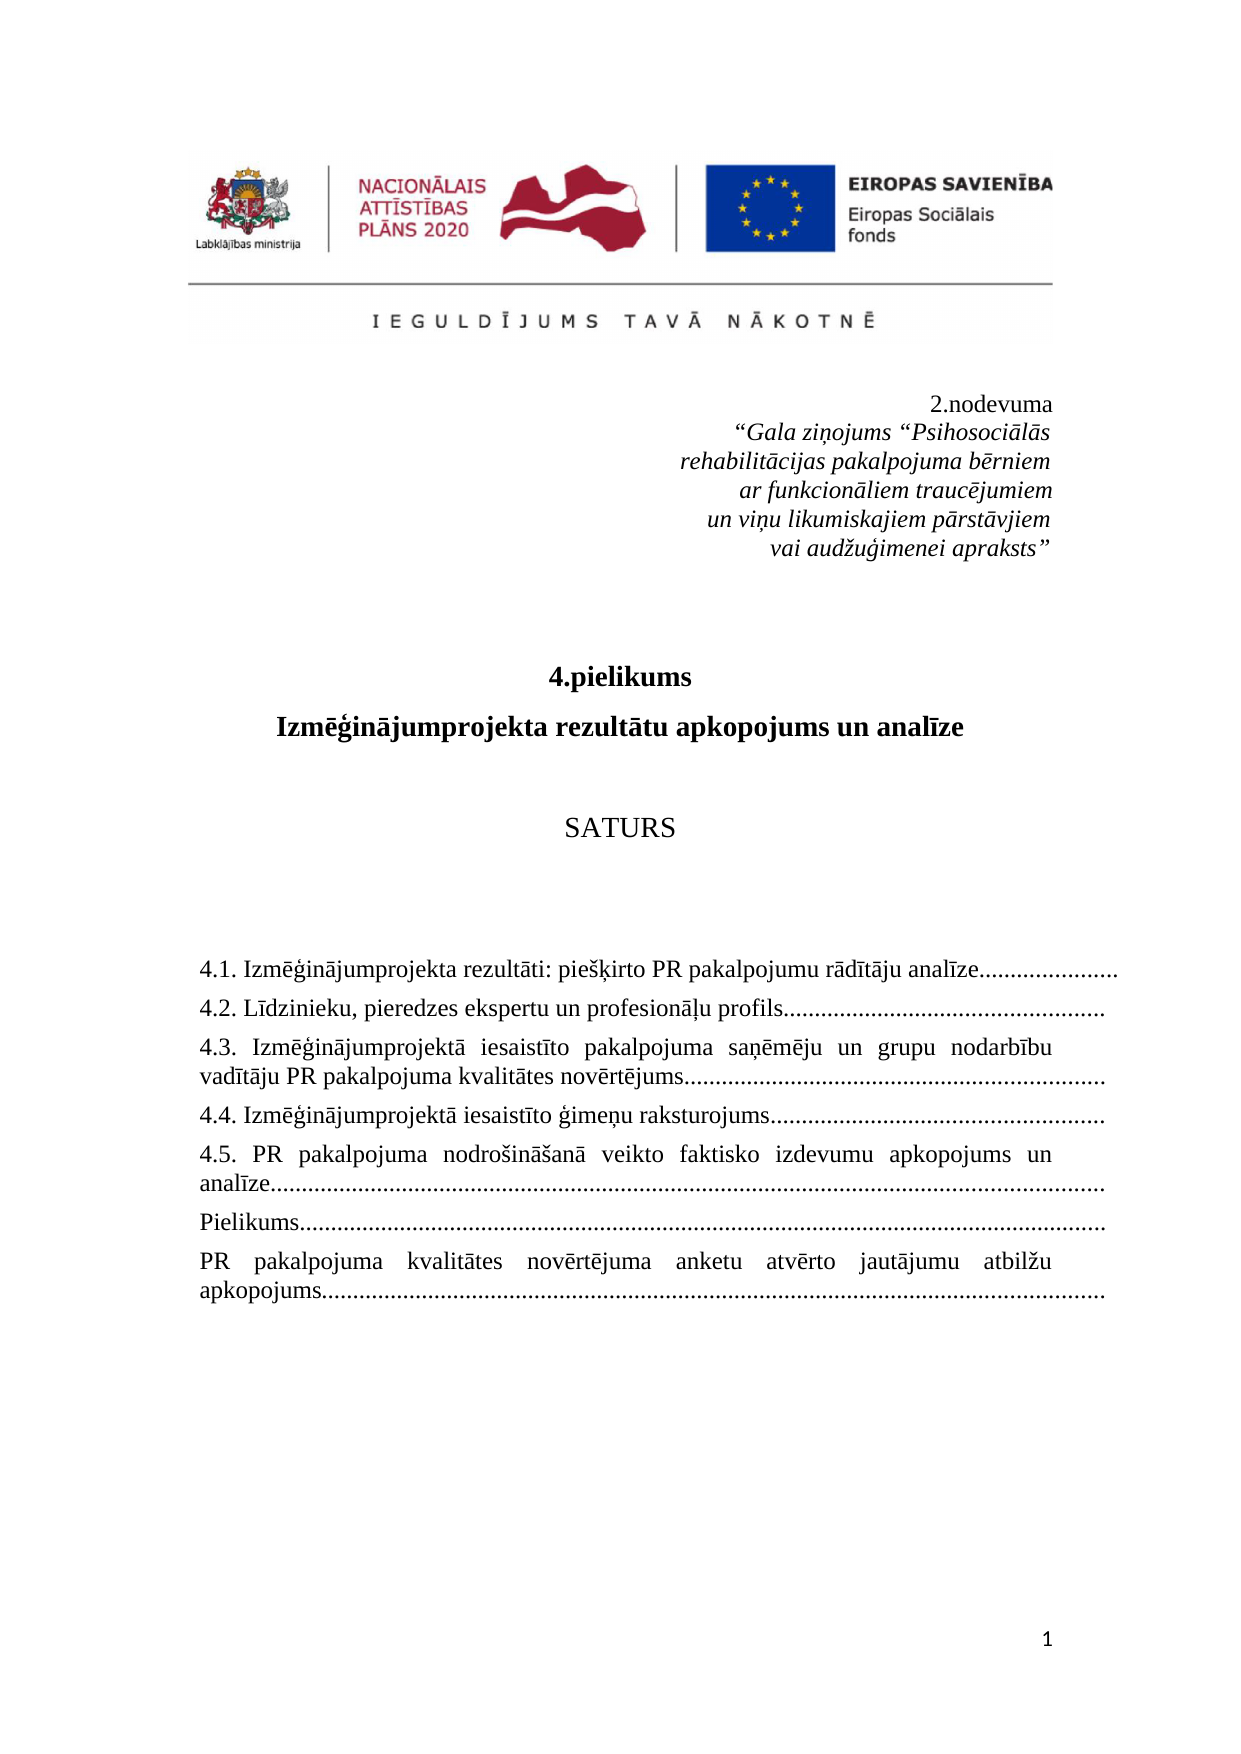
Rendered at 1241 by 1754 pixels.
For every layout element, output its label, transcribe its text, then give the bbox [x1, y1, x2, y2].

picture [187, 150, 1053, 344]
text vai audžuģimenei apraksts” [187, 533, 1053, 562]
text ar funkcionāliem traucējumiem [187, 475, 1053, 504]
text 2.nodevuma [187, 389, 1053, 417]
text un viņu likumiskajiem pārstāvjiem [187, 504, 1053, 533]
text “Gala ziņojums “Psihosociālās [187, 417, 1053, 446]
text rehabilitācijas pakalpojuma bērniem [187, 446, 1053, 475]
